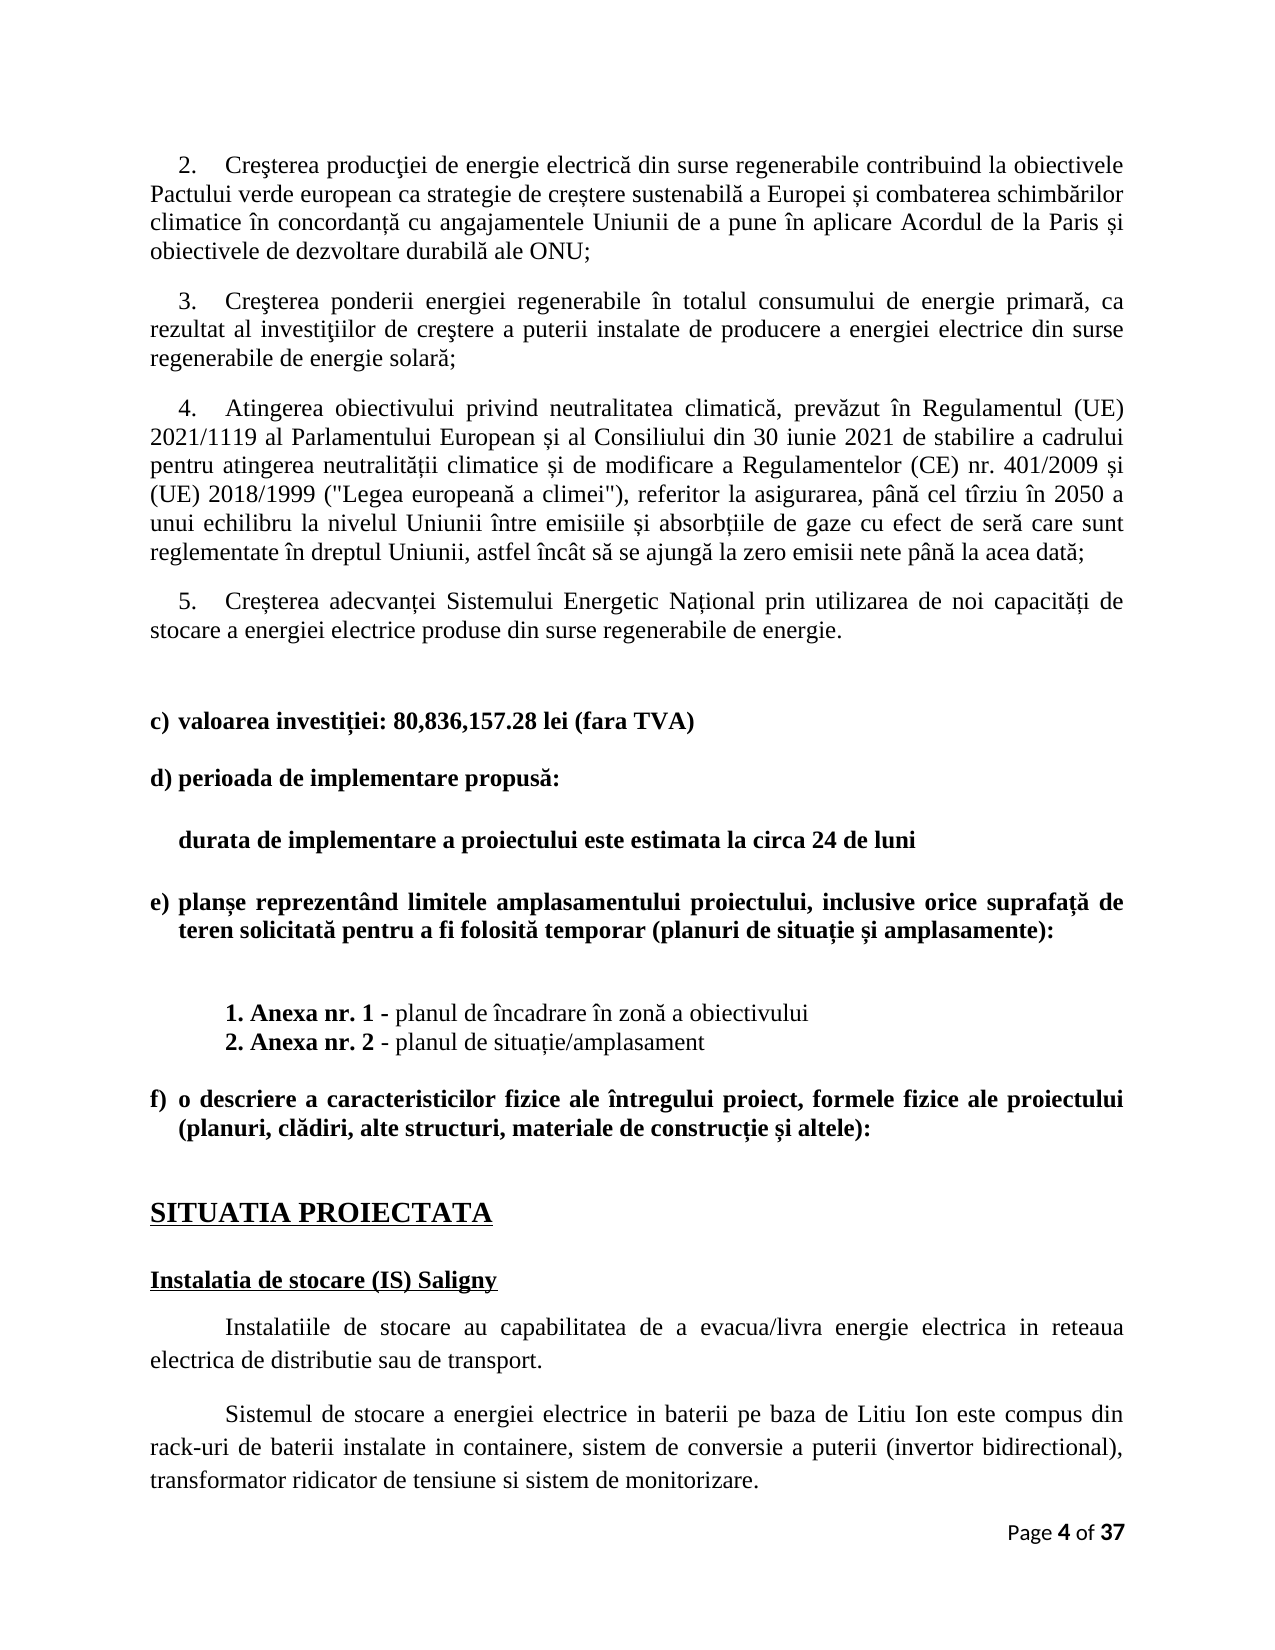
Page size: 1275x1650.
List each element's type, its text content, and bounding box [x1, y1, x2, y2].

text 4. Atingerea obiectivului privind neutralitatea climatică, prevăzut în Regulamentul (UE) 2021/1119 al Parlamentului European și al Consiliului din 30 iunie 2021 de stabilire a cadrului pentru atingerea neutralității climatice și de modificare a Regulamentelor (CE) nr. 401/2009 și (UE) 2018/1999 ("Legea europeană a climei"), referitor la asigurarea, până cel tîrziu în 2050 a unui echilibru la nivelul Uniunii între emisiile și absorbțiile de gaze cu efect de seră care sunt reglementate în dreptul Uniunii, astfel încât să se ajungă la zero emisii nete până la acea dată; [150, 393, 1125, 565]
text 5. Creșterea adecvanței Sistemului Energetic Național prin utilizarea de noi capacități de stocare a energiei electrice produse din surse regenerabile de energie. [150, 586, 1125, 644]
list 2. Anexa nr. 2 - planul de situație/amplasament [225, 1027, 1125, 1056]
text 2. Creşterea producţiei de energie electrică din surse regenerabile contribuind la obiectivele Pactului verde european ca strategie de creștere sustenabilă a Europei și combaterea schimbărilor climatice în concordanță cu angajamentele Uniunii de a pune în aplicare Acordul de la Paris și obiectivele de dezvoltare durabilă ale ONU; [150, 150, 1125, 265]
text Instalatiile de stocare au capabilitatea de a evacua/livra energie electrica in reteaua electrica de distributie sau de transport. [150, 1312, 1125, 1374]
list perioada de implementare propusă: [150, 763, 1125, 792]
list 1. Anexa nr. 1 - planul de încadrare în zonă a obiectivului [225, 998, 1125, 1027]
list o descriere a caracteristicilor fizice ale întregului proiect, formele fizice ale proiectului (planuri, clădiri, alte structuri, materiale de construcție și altele): [150, 1084, 1125, 1142]
list planșe reprezentând limitele amplasamentului proiectului, inclusive orice suprafață de teren solicitată pentru a fi folosită temporar (planuri de situație și amplasamente): [150, 887, 1125, 944]
subtitle SITUATIA PROIECTATA [150, 1196, 1125, 1229]
list durata de implementare a proiectului este estimata la circa 24 de luni [178, 825, 1125, 854]
text 3. Creşterea ponderii energiei regenerabile în totalul consumului de energie primară, ca rezultat al investiţiilor de creştere a puterii instalate de producere a energiei electrice din surse regenerabile de energie solară; [150, 286, 1125, 372]
text Sistemul de stocare a energiei electrice in baterii pe baza de Litiu Ion este compus din rack-uri de baterii instalate in containere, sistem de conversie a puterii (invertor bidirectional), transformator ridicator de tensiune si sistem de monitorizare. [150, 1399, 1125, 1493]
text Instalatia de stocare (IS) Saligny [150, 1265, 1125, 1293]
list valoarea investiției: 80,836,157.28 lei (fara TVA) [150, 706, 1125, 734]
